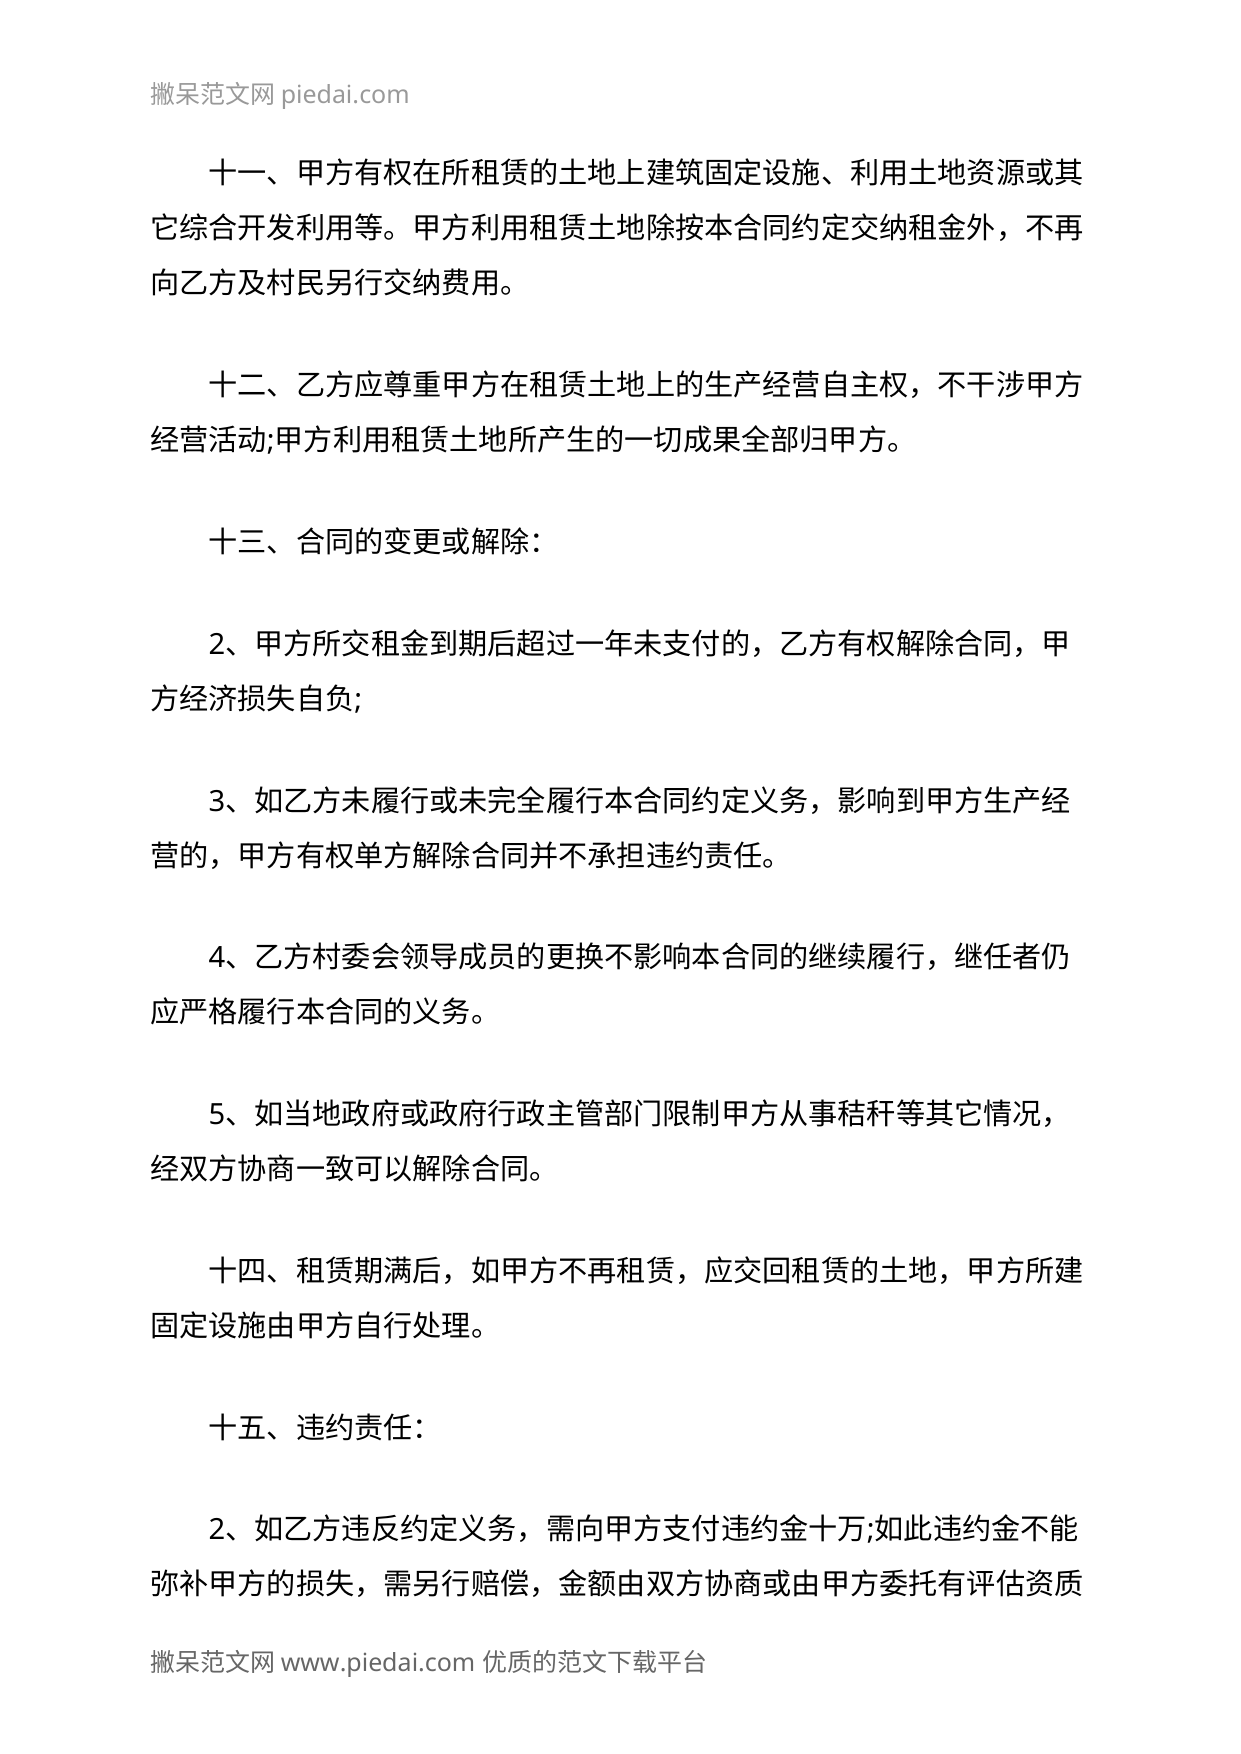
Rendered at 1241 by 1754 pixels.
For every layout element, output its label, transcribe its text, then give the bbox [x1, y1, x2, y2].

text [150, 1506, 1090, 1603]
text 4、乙方村委会领导成员的更换不影响本合同的继续履行，继任者仍应严格履行本合同的义务。 [150, 934, 1090, 1031]
text 十四、租赁期满后，如甲方不再租赁，应交回租赁的土地，甲方所建固定设施由甲方自行处理。 [150, 1247, 1090, 1345]
text 5、如当地政府或政府行政主管部门限制甲方从事秸秆等其它情况，经双方协商一致可以解除合同。 [150, 1091, 1090, 1188]
text 3、如乙方未履行或未完全履行本合同约定义务，影响到甲方生产经营的，甲方有权单方解除合同并不承担违约责任。 [150, 777, 1090, 874]
text 2、甲方所交租金到期后超过一年未支付的，乙方有权解除合同，甲方经济损失自负; [150, 620, 1090, 718]
text 十二、乙方应尊重甲方在租赁土地上的生产经营自主权，不干涉甲方经营活动;甲方利用租赁土地所产生的一切成果全部归甲方。 [150, 362, 1090, 459]
text 十五、违约责任： [150, 1404, 1090, 1446]
text 十三、合同的变更或解除： [150, 518, 1090, 561]
text 十一、甲方有权在所租赁的土地上建筑固定设施、利用土地资源或其它综合开发利用等。甲方利用租赁土地除按本合同约定交纳租金外，不再向乙方及村民另行交纳费用。 [150, 150, 1090, 302]
